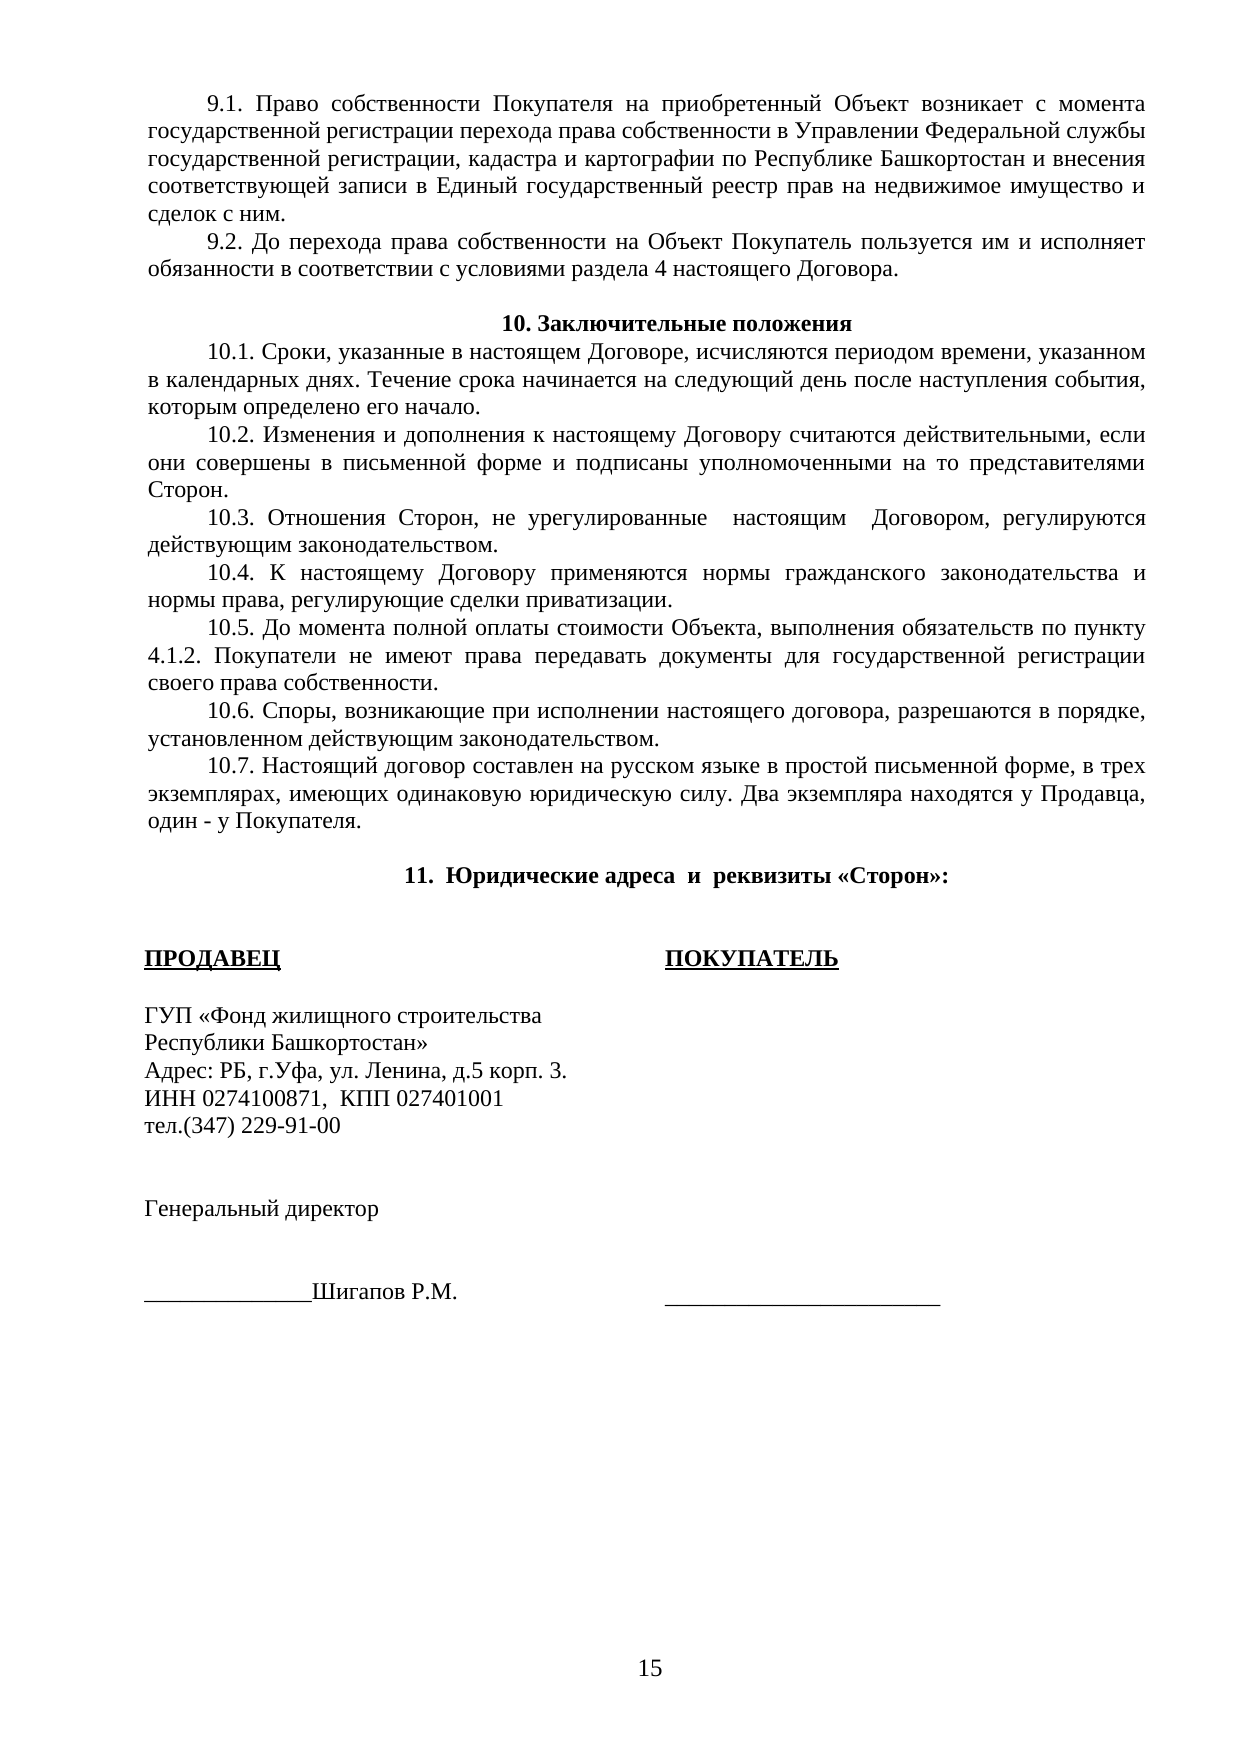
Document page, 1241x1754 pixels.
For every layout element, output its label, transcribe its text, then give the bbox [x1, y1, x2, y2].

text 10.5. До момента полной оплаты стоимости Объекта, выполнения обязательств по пункту 4.1.2. Покупатели не имеют права передавать документы для государственной регистрации своего права собственности. [148, 613, 1147, 696]
text 10. Заключительные положения [148, 309, 1147, 337]
text 10.1. Сроки, указанные в настоящем Договоре, исчисляются периодом времени, указанном в календарных днях. Течение срока начинается на следующий день после наступления события, которым определено его начало. [148, 337, 1147, 420]
text 9.2. До перехода права собственности на Объект Покупатель пользуется им и исполняет обязанности в соответствии с условиями раздела 4 настоящего Договора. [148, 227, 1147, 282]
text 10.4. К настоящему Договору применяются нормы гражданского законодательства и нормы права, регулирующие сделки приватизации. [148, 558, 1147, 613]
text 10.2. Изменения и дополнения к настоящему Договору считаются действительными, если они совершены в письменной форме и подписаны уполномоченными на то представителями Сторон. [148, 420, 1147, 503]
text 10.6. Споры, возникающие при исполнении настоящего договора, разрешаются в порядке, установленном действующим законодательством. [148, 696, 1147, 751]
text 10.3. Отношения Сторон, не урегулированные настоящим Договором, регулируются действующим законодательством. [148, 503, 1147, 558]
text 9.1. Право собственности Покупателя на приобретенный Объект возникает с момента государственной регистрации перехода права собственности в Управлении Федеральной службы государственной регистрации, кадастра и картографии по Республике Башкортостан и внесения соответствующей записи в Единый государственный реестр прав на недвижимое имущество и сделок с ним. [148, 89, 1147, 227]
text 10.7. Настоящий договор составлен на русском языке в простой письменной форме, в трех экземплярах, имеющих одинаковую юридическую силу. Два экземпляра находятся у Продавца, один - у Покупателя. [148, 751, 1147, 834]
table_header ПРОДАВЕЦ ГУП «Фонд жилищного строительства Республики Башкортостан» Адрес: РБ, г.Уфа, ул. Ленина, д.5 корп. 3. ИНН 0274100871, КПП 027401001 тел.(347) 229-91-00 Генеральный директор ______________Шигапов Р.М. [133, 944, 654, 1308]
text 11. Юридические адреса и реквизиты «Сторон»: [148, 862, 1147, 889]
table_header ПОКУПАТЕЛЬ _______________________ [654, 944, 1177, 1308]
